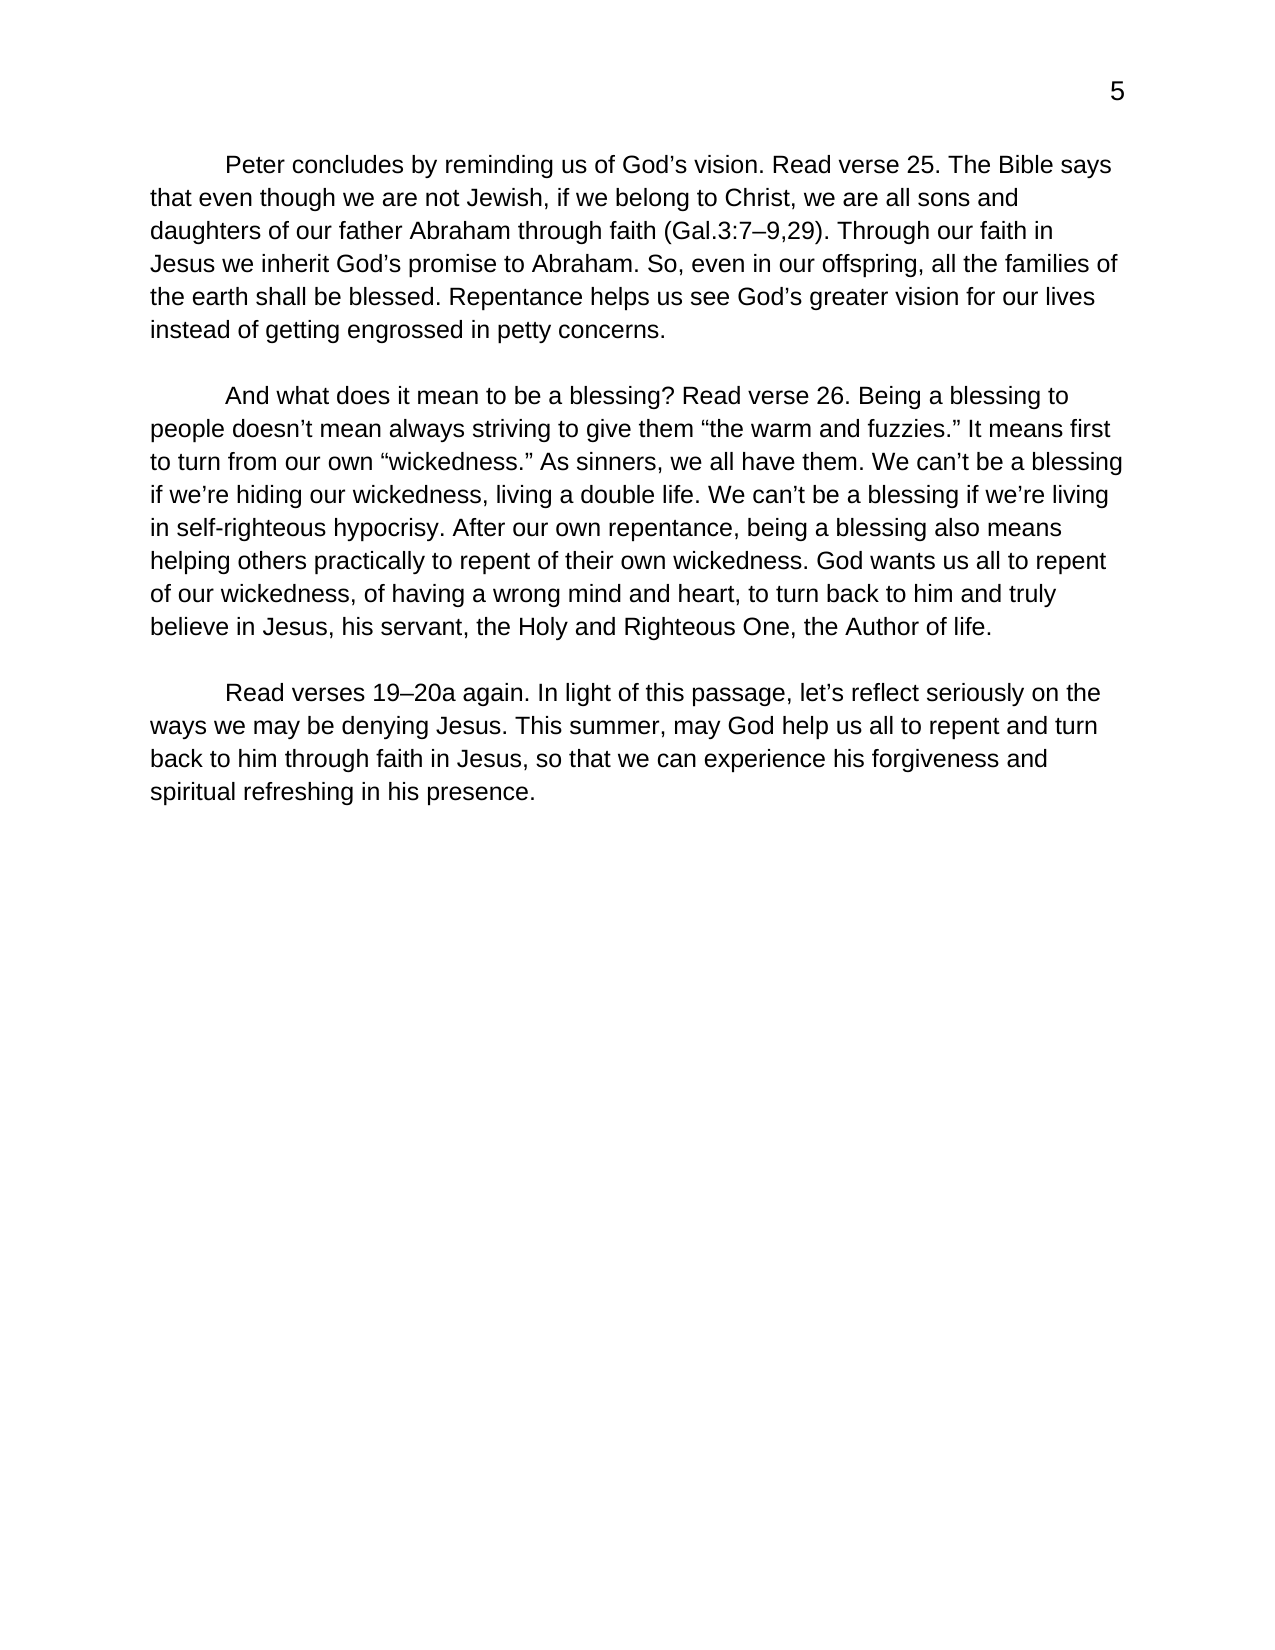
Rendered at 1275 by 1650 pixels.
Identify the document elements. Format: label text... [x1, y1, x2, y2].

text Peter concludes by reminding us of God’s vision. Read verse 25. The Bible says that even though we are not Jewish, if we belong to Christ, we are all sons and daughters of our father Abraham through faith (Gal.3:7–9,29). Through our faith in Jesus we inherit God’s promise to Abraham. So, even in our offspring, all the families of the earth shall be blessed. Repentance helps us see God’s greater vision for our lives instead of getting engrossed in petty concerns. [150, 150, 1125, 344]
text And what does it mean to be a blessing? Read verse 26. Being a blessing to people doesn’t mean always striving to give them “the warm and fuzzies.” It means first to turn from our own “wickedness.” As sinners, we all have them. We can’t be a blessing if we’re hiding our wickedness, living a double life. We can’t be a blessing if we’re living in self-righteous hypocrisy. After our own repentance, being a blessing also means helping others practically to repent of their own wickedness. God wants us all to repent of our wickedness, of having a wrong mind and heart, to turn back to him and truly believe in Jesus, his servant, the Holy and Righteous One, the Author of life. [150, 381, 1125, 641]
text Read verses 19–20a again. In light of this passage, let’s reflect seriously on the ways we may be denying Jesus. This summer, may God help us all to repent and turn back to him through faith in Jesus, so that we can experience his forgiveness and spiritual refreshing in his presence. [150, 678, 1125, 806]
